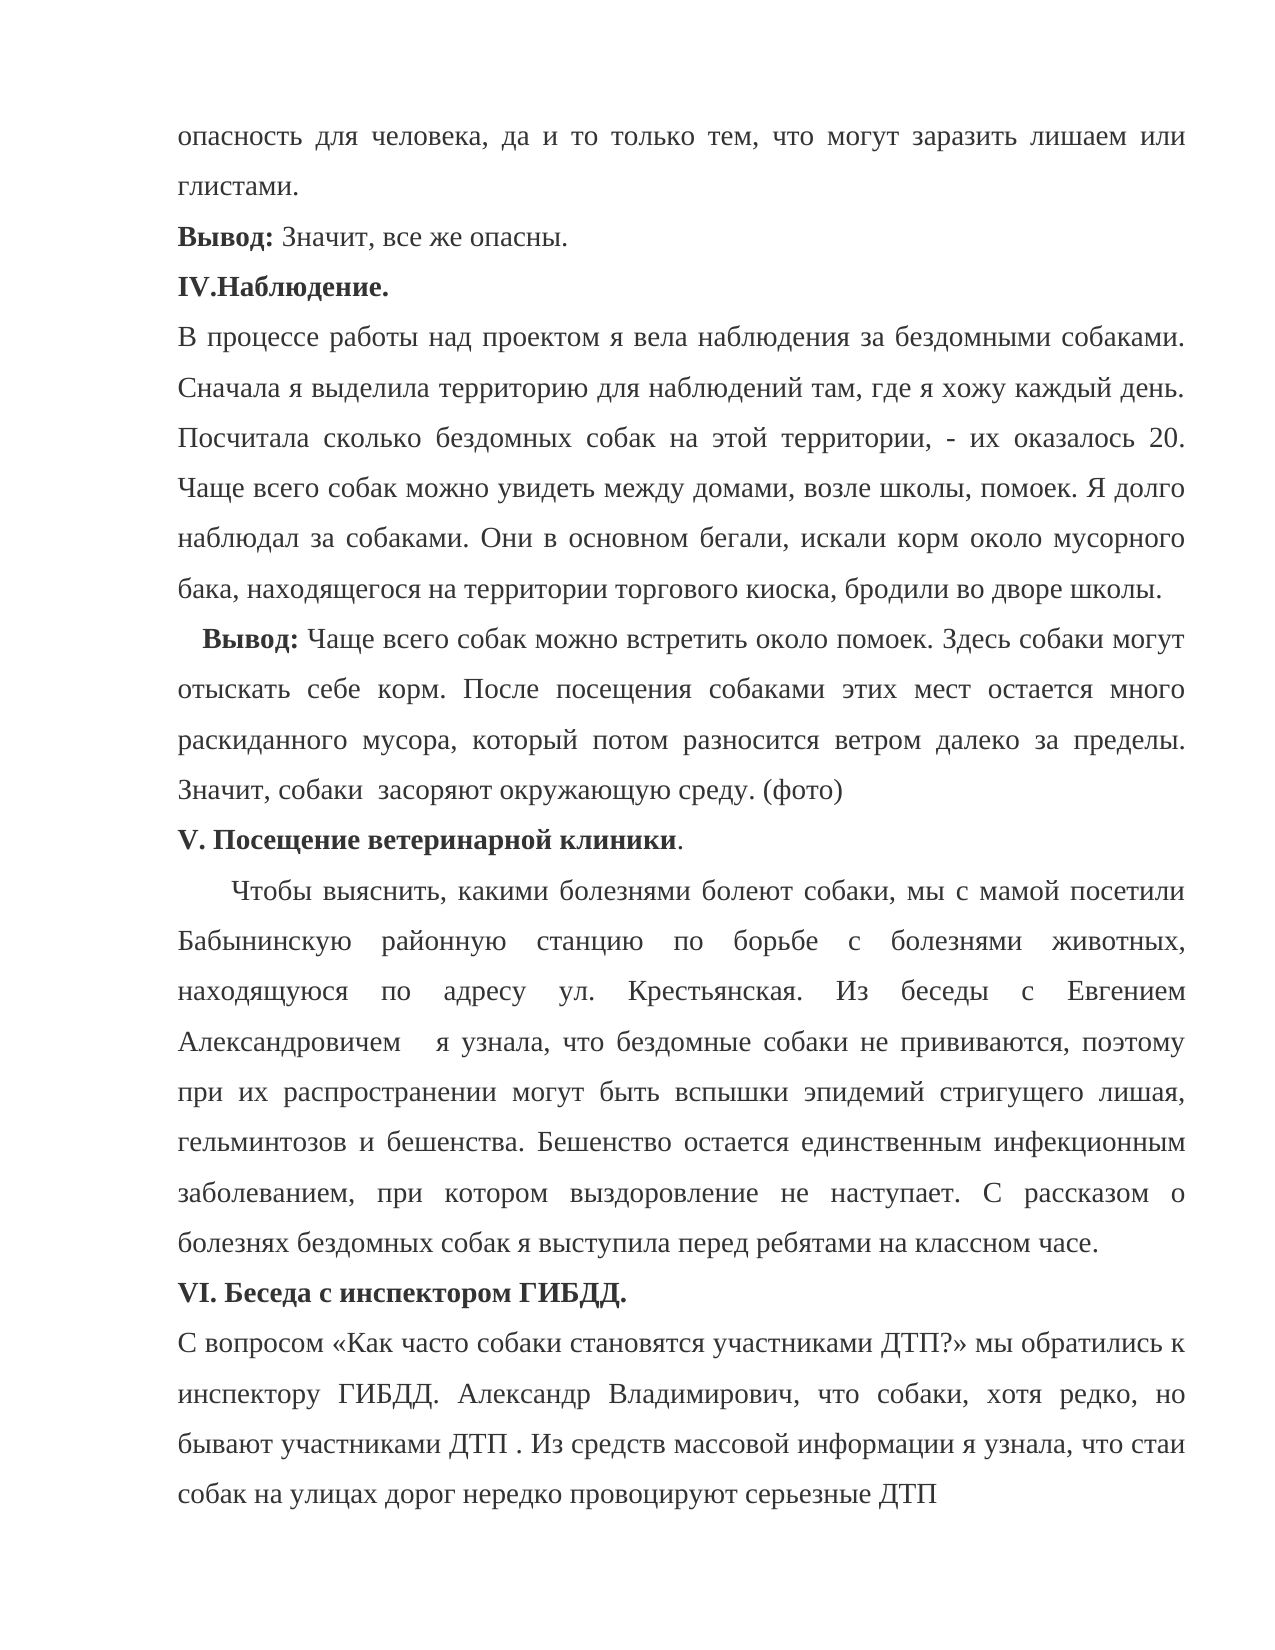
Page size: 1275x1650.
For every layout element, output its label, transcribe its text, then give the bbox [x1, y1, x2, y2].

text Чтобы выяснить, какими болезнями болеют собаки, мы с мамой посетили Бабынинскую районную станцию по борьбе с болезнями животных, находящуюся по адресу ул. Крестьянская. Из беседы с Евгением Александровичем я узнала, что бездомные собаки не прививаются, поэтому при их распространении могут быть вспышки эпидемий стригущего лишая, гельминтозов и бешенства. Бешенство остается единственным инфекционным заболеванием, при котором выздоровление не наступает. С рассказом о болезнях бездомных собак я выступила перед ребятами на классном часе. [177, 873, 1186, 1258]
text IV.Наблюдение. [177, 269, 1186, 303]
text В процессе работы над проектом я вела наблюдения за бездомными собаками. Сначала я выделила территорию для наблюдений там, где я хожу каждый день. Посчитала сколько бездомных собак на этой территории, - их оказалось 20. Чаще всего собак можно увидеть между домами, возле школы, помоек. Я долго наблюдал за собаками. Они в основном бегали, искали корм около мусорного бака, находящегося на территории торгового киоска, бродили во дворе школы. [177, 319, 1186, 604]
text Вывод: Чаще всего собак можно встретить около помоек. Здесь собаки могут отыскать себе корм. После посещения собаками этих мест остается много раскиданного мусора, который потом разносится ветром далеко за пределы. Значит, собаки засоряют окружающую среду. (фото) [177, 621, 1186, 806]
text Вывод: Значит, все же опасны. [177, 219, 1186, 252]
text VI. Беседа с инспектором ГИБДД. [177, 1275, 1186, 1309]
text С вопросом «Как часто собаки становятся участниками ДТП?» мы обратились к инспектору ГИБДД. Александр Владимирович, что собаки, хотя редко, но бывают участниками ДТП . Из средств массовой информации я узнала, что стаи собак на улицах дорог нередко провоцируют серьезные ДТП [177, 1326, 1186, 1510]
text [177, 118, 1186, 202]
text V. Посещение ветеринарной клиники. [177, 822, 1186, 856]
